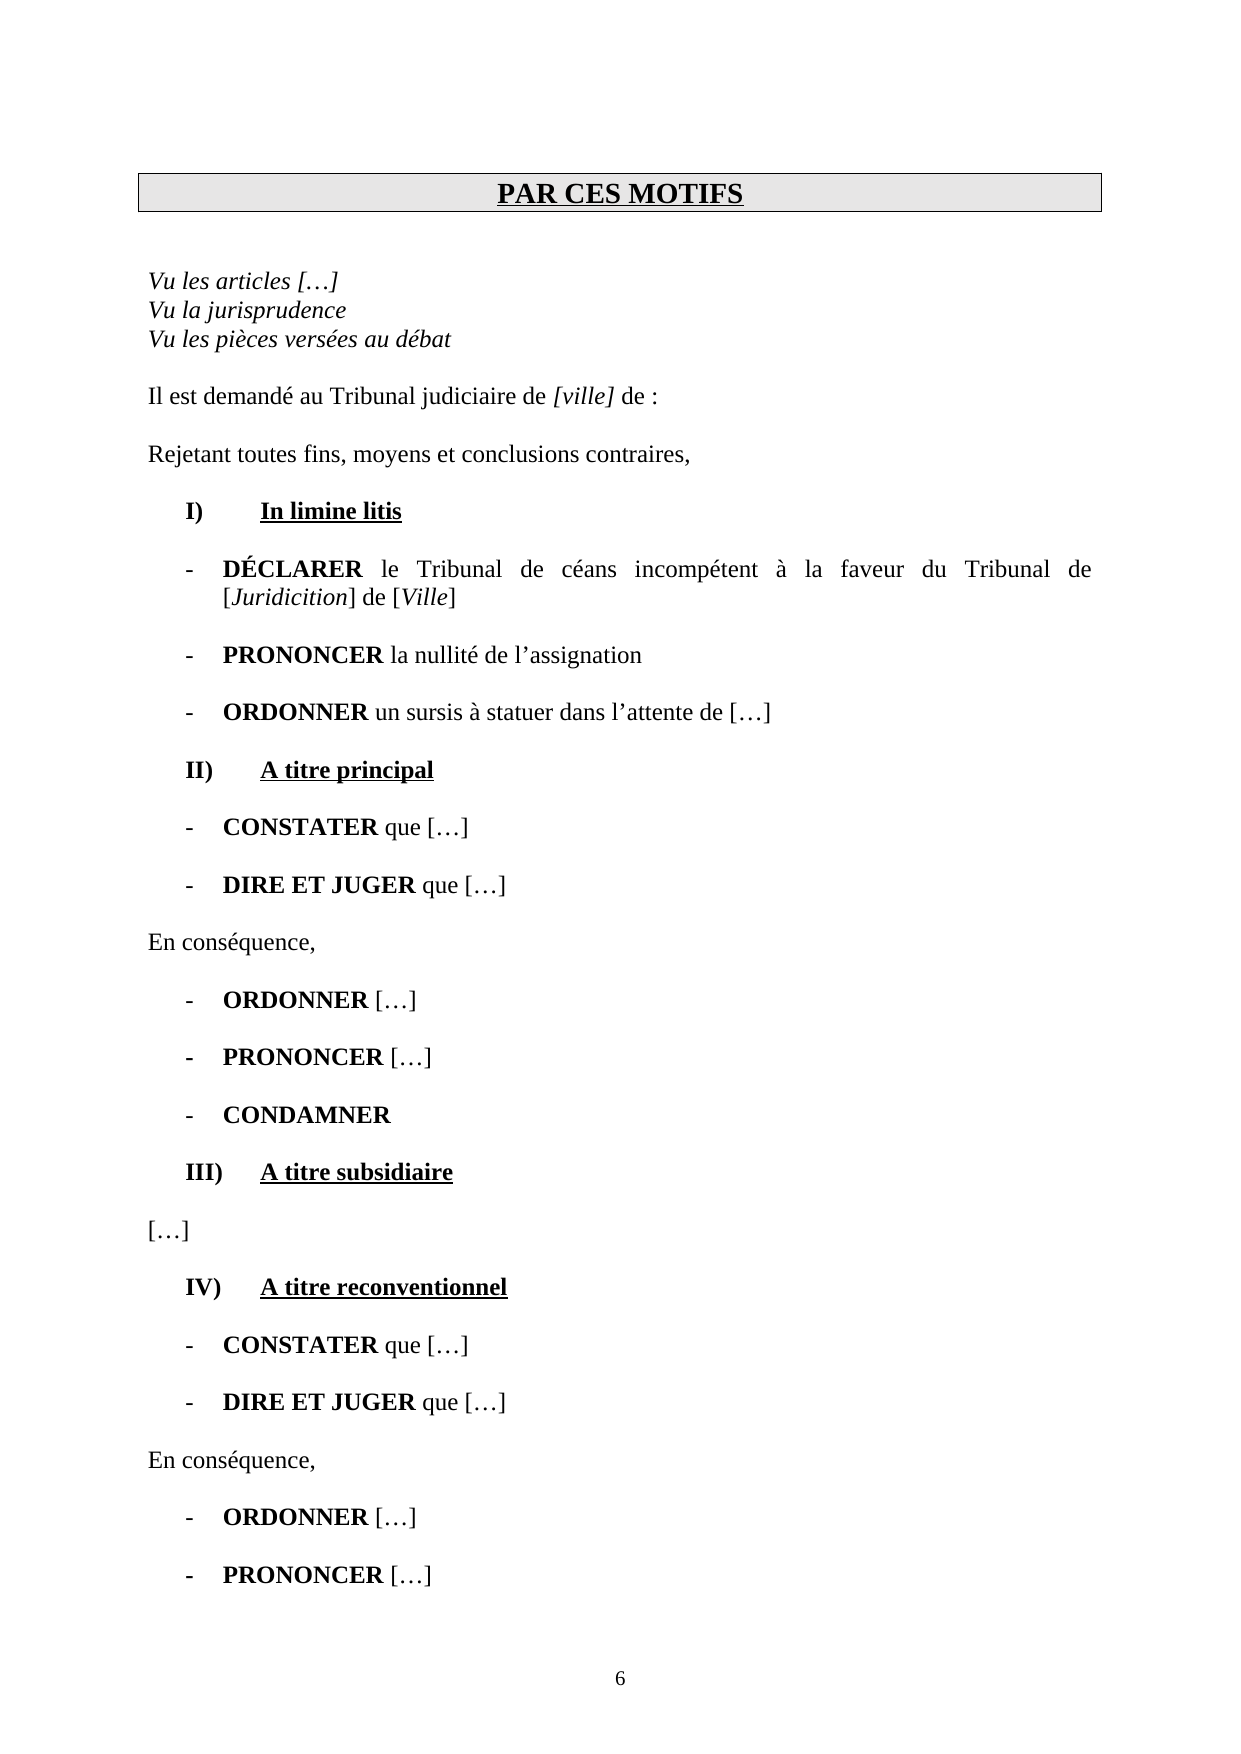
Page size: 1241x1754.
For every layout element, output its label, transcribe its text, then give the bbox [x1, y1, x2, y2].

list DIRE ET JUGER que […] [185, 870, 1092, 899]
list A titre subsidiaire [185, 1157, 1092, 1186]
text Vu la jurisprudence [148, 295, 1092, 324]
list ORDONNER […] [185, 1502, 1092, 1531]
list CONDAMNER [185, 1100, 1092, 1129]
list A titre principal [185, 755, 1092, 784]
list CONSTATER que […] [185, 1330, 1092, 1359]
text […] [148, 1215, 1092, 1244]
list PRONONCER […] [185, 1560, 1092, 1589]
text Vu les articles […] [148, 266, 1092, 295]
list ORDONNER […] [185, 985, 1092, 1014]
text En conséquence, [148, 927, 1092, 956]
text Il est demandé au Tribunal judiciaire de [ville] de : [148, 381, 1092, 410]
list DIRE ET JUGER que […] [185, 1387, 1092, 1416]
text Rejetant toutes fins, moyens et conclusions contraires, [148, 439, 1092, 467]
text En conséquence, [148, 1445, 1092, 1474]
list ORDONNER un sursis à statuer dans l’attente de […] [185, 697, 1092, 726]
text Vu les pièces versées au débat [148, 324, 1092, 352]
text PAR CES MOTIFS [139, 174, 1101, 211]
list PRONONCER la nullité de l’assignation [185, 640, 1092, 669]
list In limine litis [185, 496, 1092, 525]
list PRONONCER […] [185, 1042, 1092, 1071]
list A titre reconventionnel [185, 1272, 1092, 1301]
list DÉCLARER le Tribunal de céans incompétent à la faveur du Tribunal de [Juridicition] de [Ville] [185, 554, 1092, 611]
list CONSTATER que […] [185, 812, 1092, 841]
